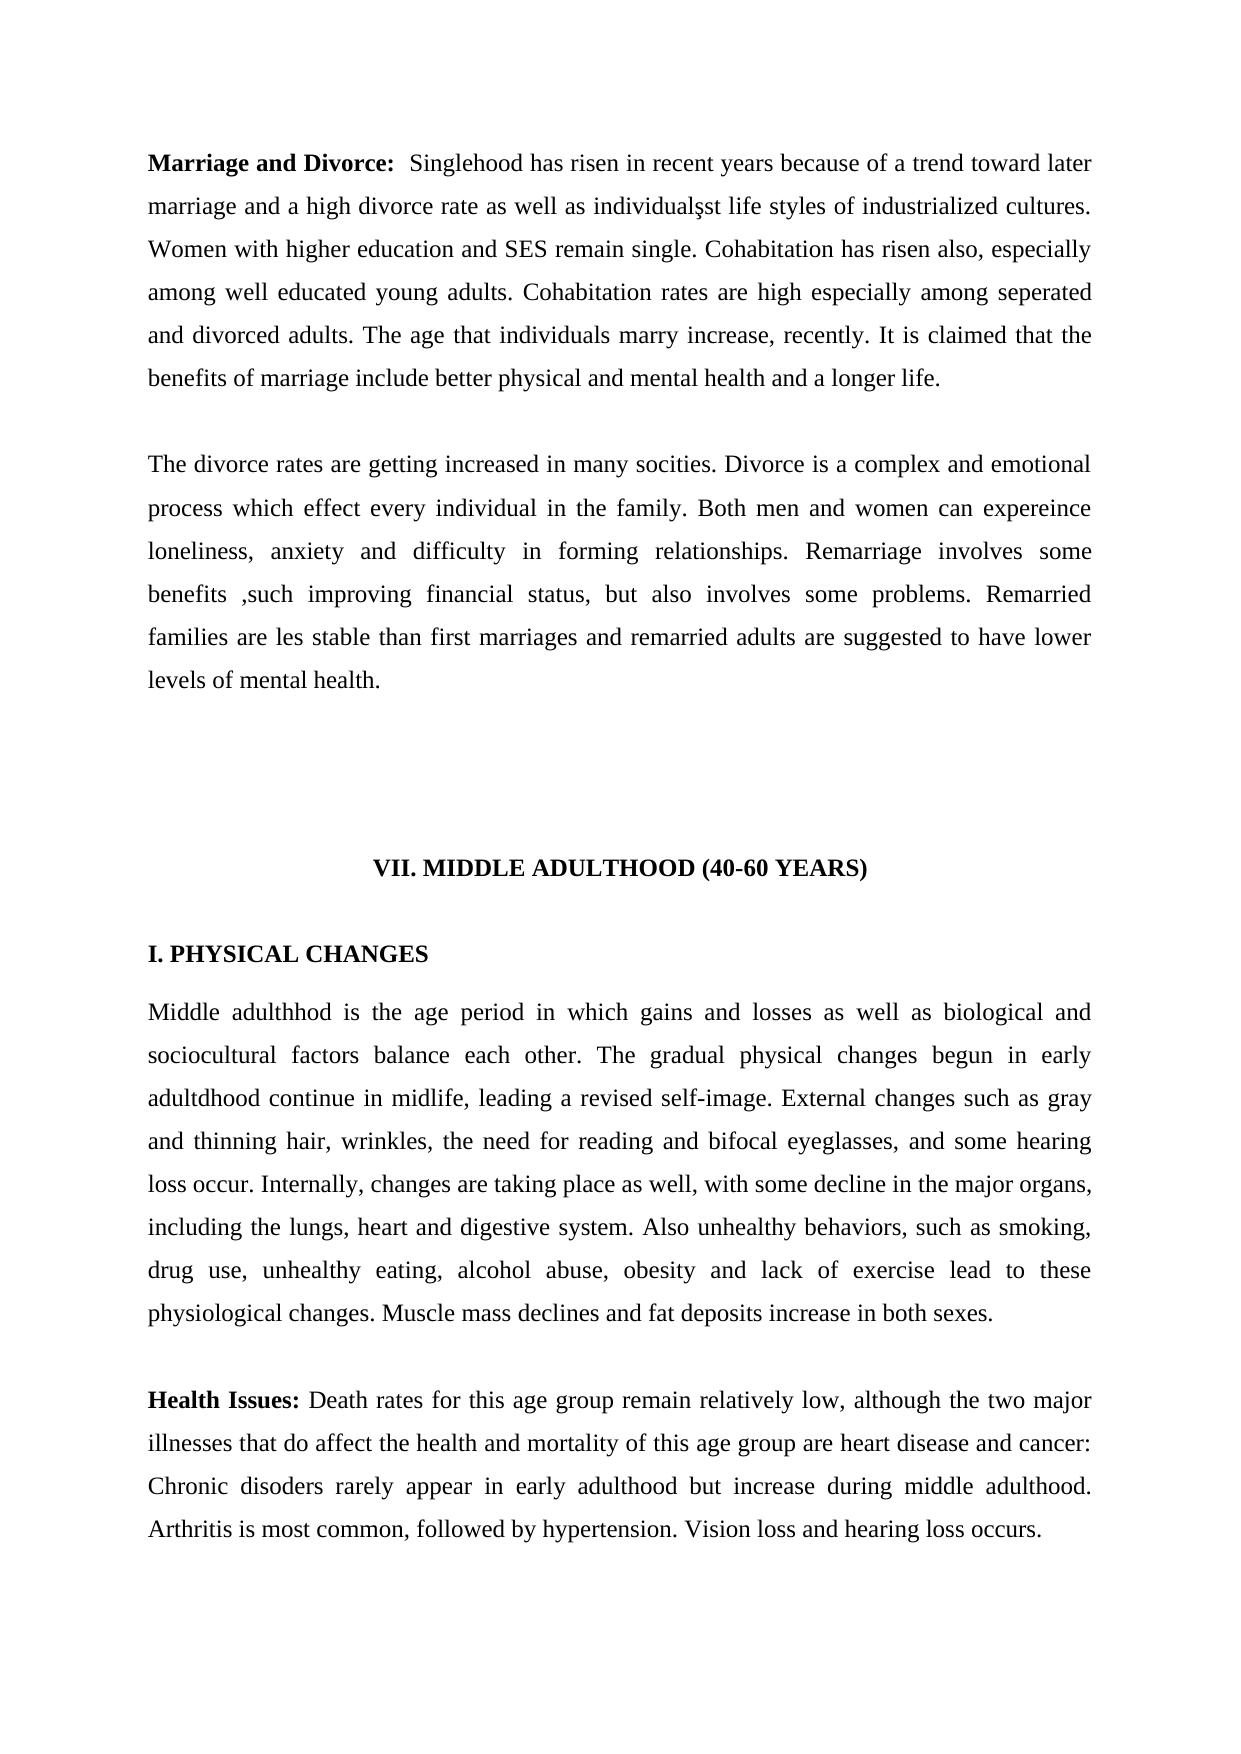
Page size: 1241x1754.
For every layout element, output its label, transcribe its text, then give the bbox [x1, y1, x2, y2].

text VII. MIDDLE ADULTHOOD (40-60 YEARS) [148, 853, 1093, 882]
text The divorce rates are getting increased in many socities. Divorce is a complex and emotional process which effect every individual in the family. Both men and women can expereince loneliness, anxiety and difficulty in forming relationships. Remarriage involves some benefits ,such improving financial status, but also involves some problems. Remarried families are les stable than first marriages and remarried adults are suggested to have lower levels of mental health. [148, 449, 1093, 694]
text I. PHYSICAL CHANGES [148, 939, 1093, 968]
text Health Issues: Death rates for this age group remain relatively low, although the two major illnesses that do affect the health and mortality of this age group are heart disease and cancer: Chronic disoders rarely appear in early adulthood but increase during middle adulthood. Arthritis is most common, followed by hypertension. Vision loss and hearing loss occurs. [148, 1385, 1093, 1543]
text Middle adulthhod is the age period in which gains and losses as well as biological and sociocultural factors balance each other. The gradual physical changes begun in early adultdhood continue in midlife, leading a revised self-image. External changes such as gray and thinning hair, wrinkles, the need for reading and bifocal eyeglasses, and some hearing loss occur. Internally, changes are taking place as well, with some decline in the major organs, including the lungs, heart and digestive system. Also unhealthy behaviors, such as smoking, drug use, unhealthy eating, alcohol abuse, obesity and lack of exercise lead to these physiological changes. Muscle mass declines and fat deposits increase in both sexes. [148, 997, 1093, 1327]
text Marriage and Divorce: Singlehood has risen in recent years because of a trend toward later marriage and a high divorce rate as well as individualşst life styles of industrialized cultures. Women with higher education and SES remain single. Cohabitation has risen also, especially among well educated young adults. Cohabitation rates are high especially among seperated and divorced adults. The age that individuals marry increase, recently. It is claimed that the benefits of marriage include better physical and mental health and a longer life. [148, 148, 1093, 392]
